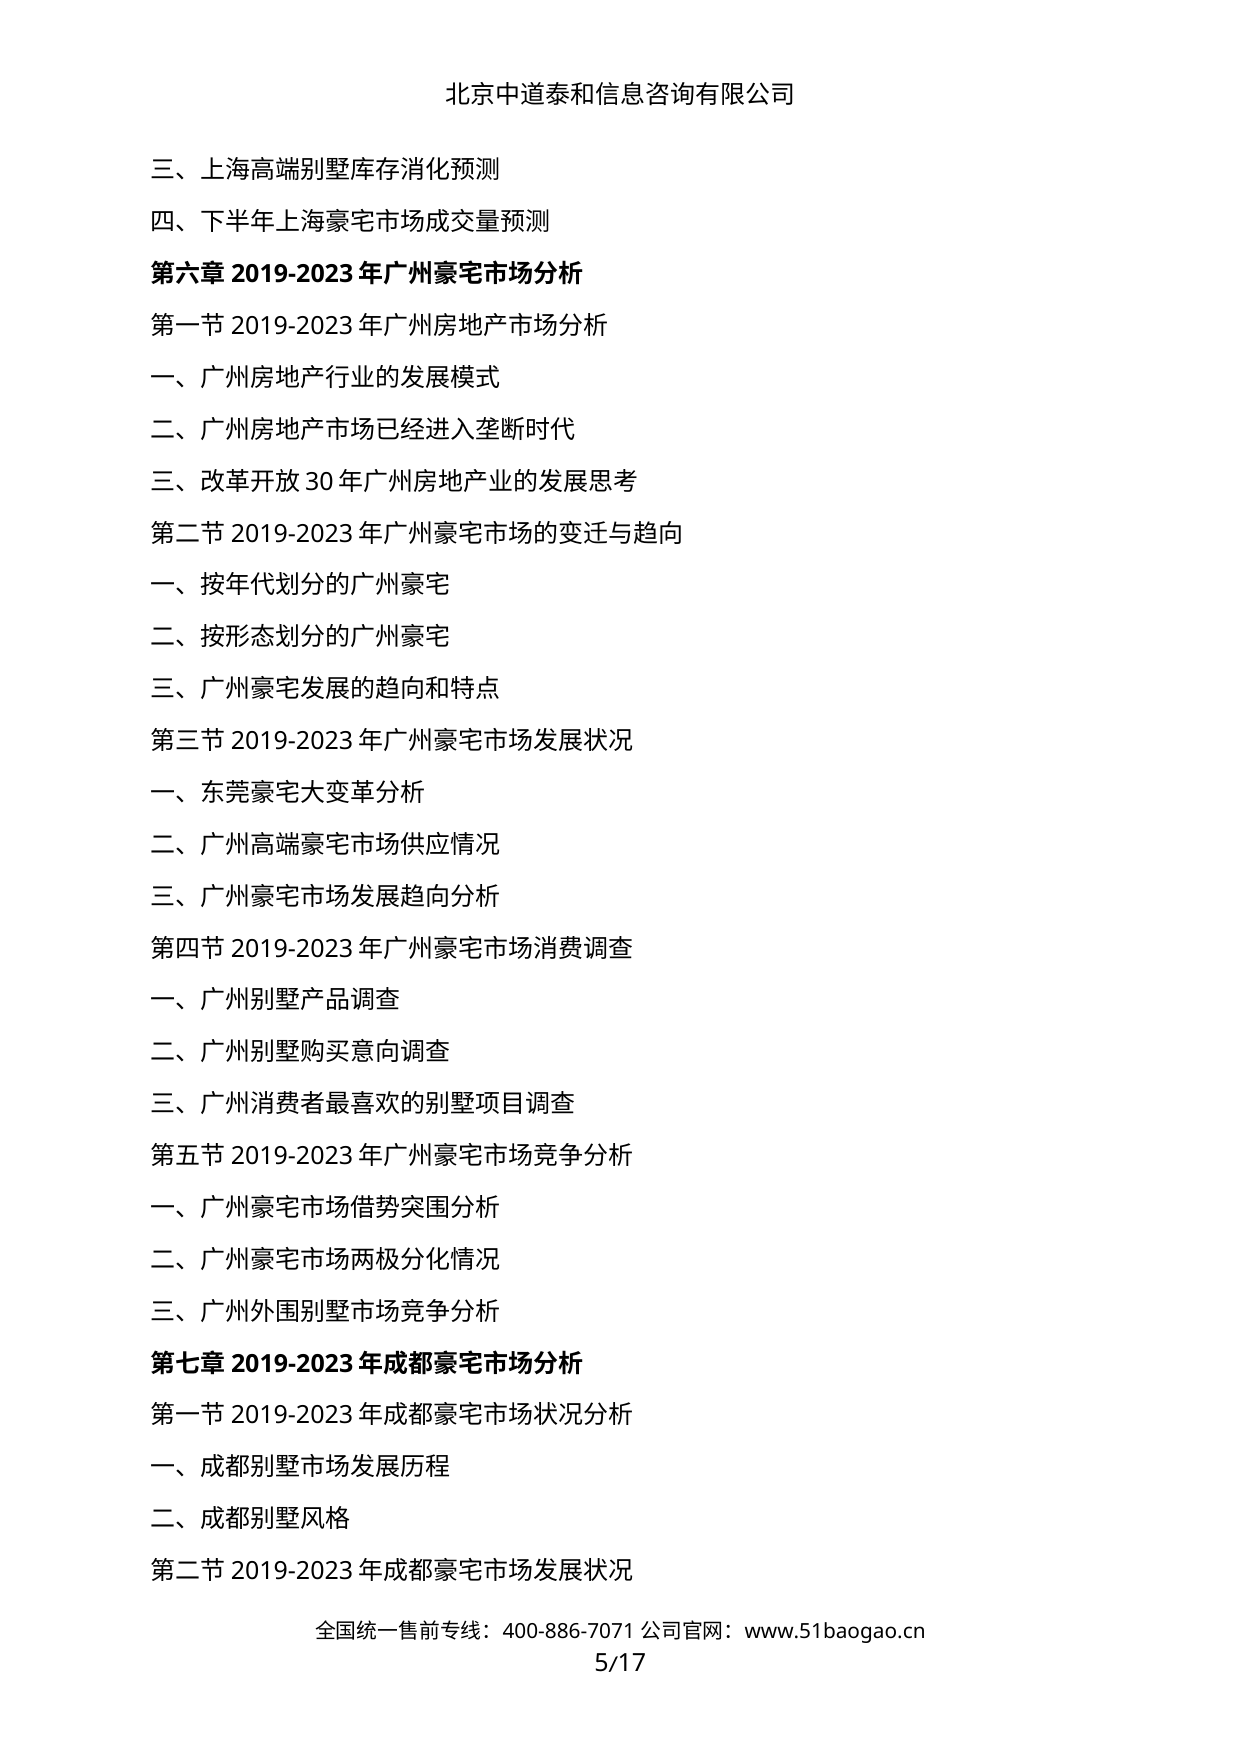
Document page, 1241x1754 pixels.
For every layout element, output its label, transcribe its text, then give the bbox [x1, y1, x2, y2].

text 第三节 2019-2023年广州豪宅市场发展状况 [150, 721, 1090, 757]
text 第一节 2019-2023年广州房地产市场分析 [150, 306, 1090, 342]
text 三、广州豪宅市场发展趋向分析 [150, 876, 1090, 912]
text 一、广州别墅产品调查 [150, 980, 1090, 1016]
text 二、广州豪宅市场两极分化情况 [150, 1239, 1090, 1276]
text 第四节 2019-2023年广州豪宅市场消费调查 [150, 928, 1090, 964]
text 一、广州房地产行业的发展模式 [150, 357, 1090, 394]
text 一、东莞豪宅大变革分析 [150, 772, 1090, 809]
text 二、广州高端豪宅市场供应情况 [150, 824, 1090, 861]
text 四、下半年上海豪宅市场成交量预测 [150, 202, 1090, 238]
text 一、广州豪宅市场借势突围分析 [150, 1187, 1090, 1224]
text 二、成都别墅风格 [150, 1499, 1090, 1535]
text 三、广州豪宅发展的趋向和特点 [150, 669, 1090, 705]
text 三、广州外围别墅市场竞争分析 [150, 1291, 1090, 1327]
text 一、成都别墅市场发展历程 [150, 1447, 1090, 1483]
text 三、改革开放30年广州房地产业的发展思考 [150, 461, 1090, 497]
text 第五节 2019-2023年广州豪宅市场竞争分析 [150, 1136, 1090, 1172]
text 二、广州房地产市场已经进入垄断时代 [150, 409, 1090, 446]
text 第一节 2019-2023年成都豪宅市场状况分析 [150, 1395, 1090, 1431]
text 二、广州别墅购买意向调查 [150, 1032, 1090, 1068]
text 二、按形态划分的广州豪宅 [150, 617, 1090, 653]
text 第二节 2019-2023年成都豪宅市场发展状况 [150, 1551, 1090, 1587]
text 第七章 2019-2023年成都豪宅市场分析 [150, 1343, 1090, 1379]
text 三、上海高端别墅库存消化预测 [150, 150, 1090, 186]
text 第六章 2019-2023年广州豪宅市场分析 [150, 254, 1090, 290]
text 第二节 2019-2023年广州豪宅市场的变迁与趋向 [150, 513, 1090, 549]
text 一、按年代划分的广州豪宅 [150, 565, 1090, 601]
text 三、广州消费者最喜欢的别墅项目调查 [150, 1084, 1090, 1120]
